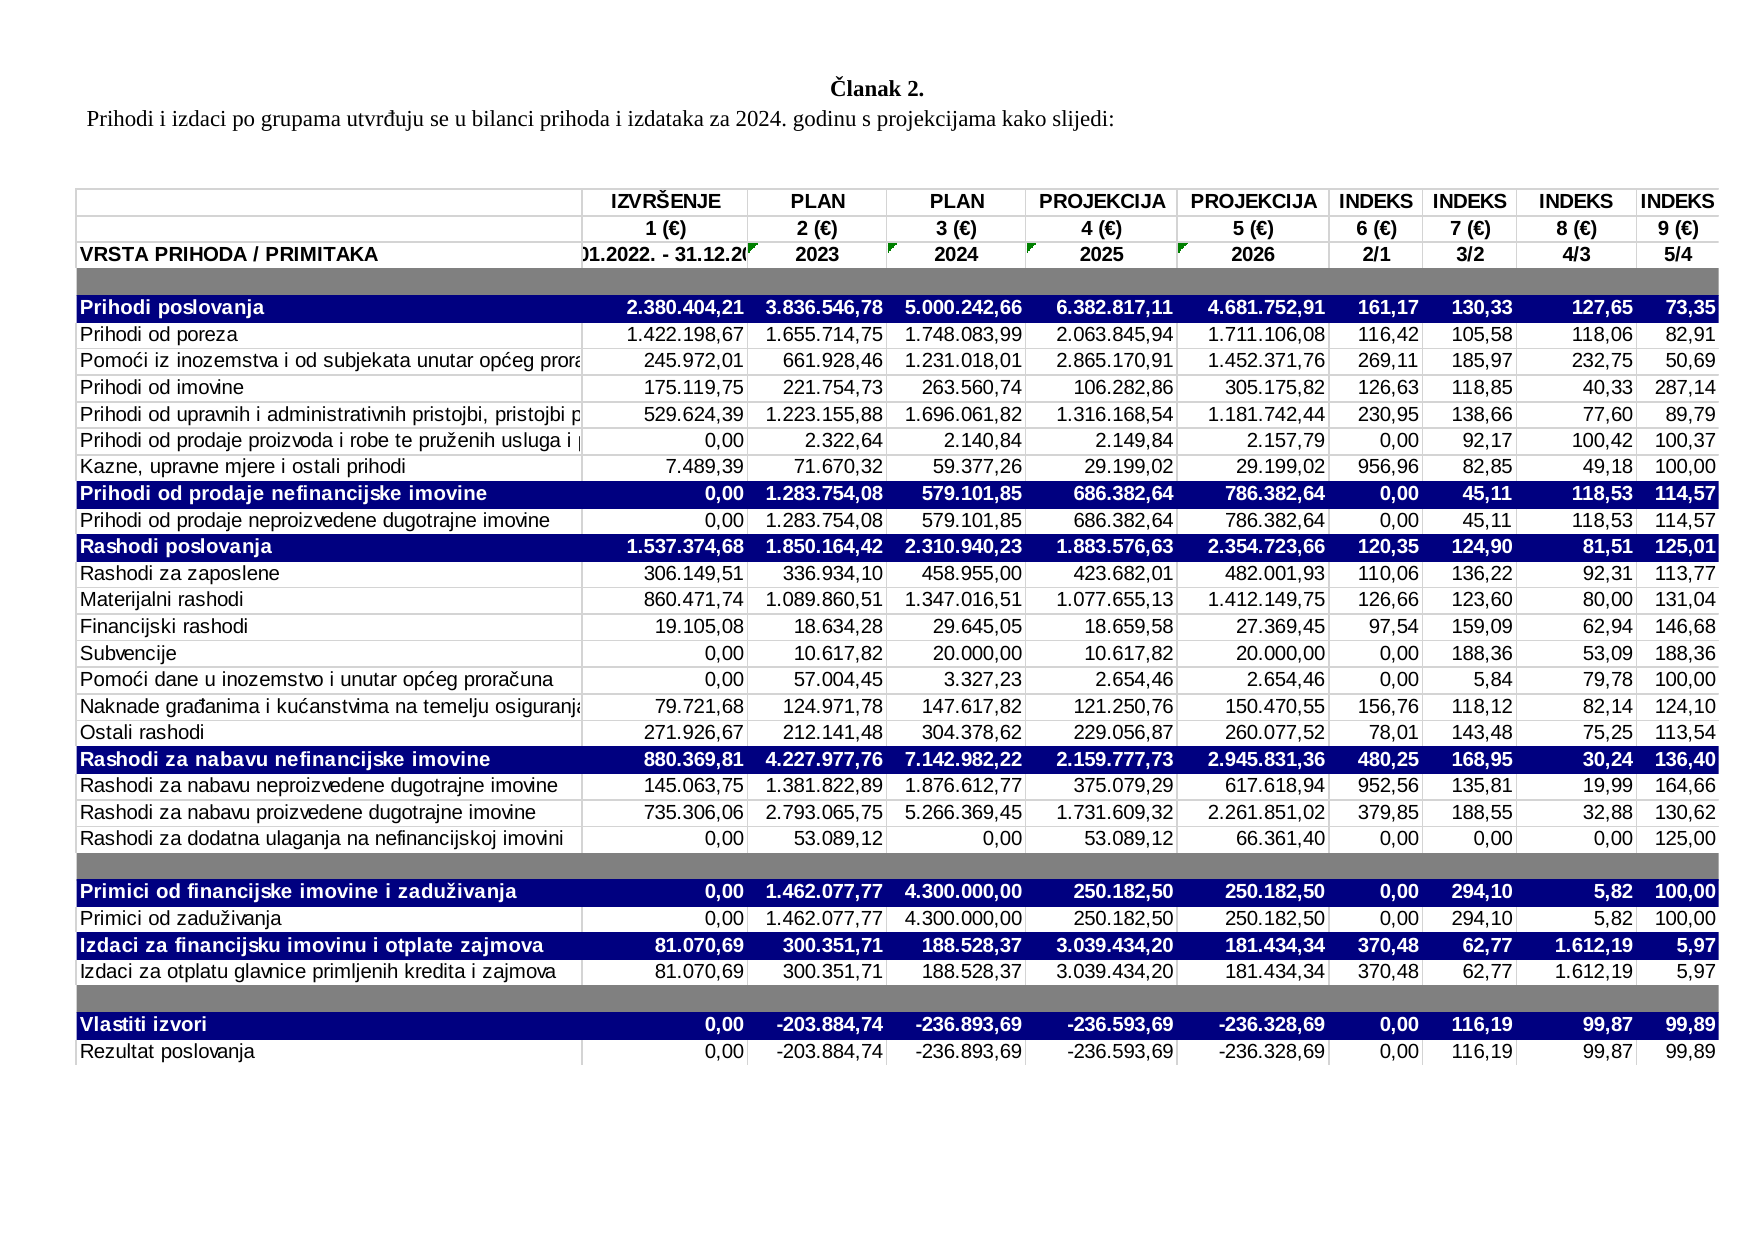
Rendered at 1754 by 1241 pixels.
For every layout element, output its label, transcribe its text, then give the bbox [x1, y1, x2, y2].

text Članak 2. [75, 75, 1679, 101]
text Prihodi i izdaci po grupama utvrđuju se u bilanci prihoda i izdataka za 2024. godinu s projekcijama kako slijedi: [75, 105, 1679, 132]
